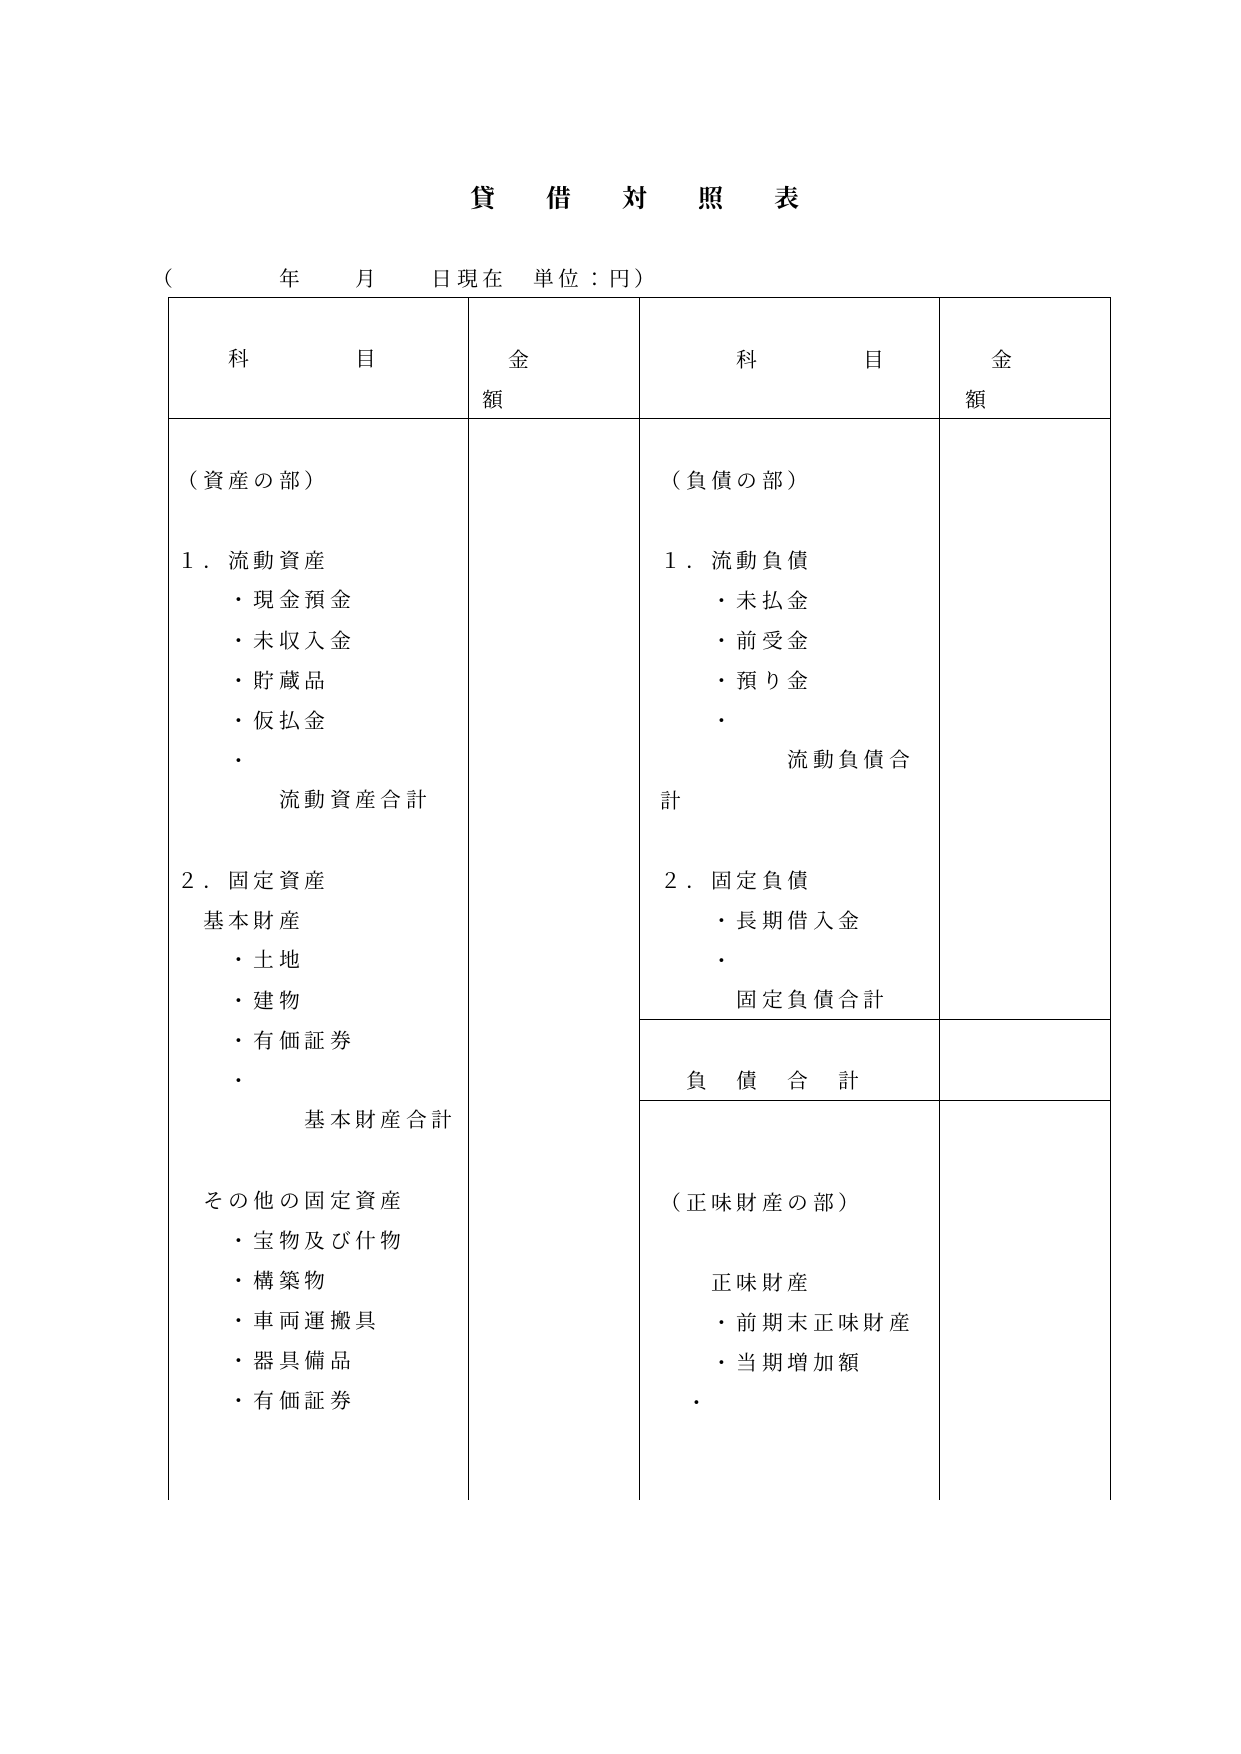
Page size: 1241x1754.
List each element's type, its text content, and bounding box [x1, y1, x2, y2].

table_header 科 目 [640, 298, 939, 418]
table_cell [469, 419, 639, 1500]
text 貸 借 対 照 表 [152, 177, 1118, 217]
table_cell [940, 1020, 1110, 1100]
table_cell （資産の部） １．流動資産 ・現金預金 ・未収入金 ・貯蔵品 ・仮払金 ・ 流動資産合計 ２．固定資産 基本財産 ・土地 ・建物 ・有価証券 ・ 基本財産合計 その他の固定資産 ・宝物及び什物 ・構築物 ・車両運搬具 ・器具備品 ・有価証券 ・ その他の固定資産合計 固定資産合計 [169, 419, 468, 1500]
table_cell （正味財産の部） 正味財産 ・前期末正味財産 ・当期増加額 ・ [640, 1101, 939, 1500]
text （ 年 月 日現在 単位：円） [152, 217, 1118, 297]
table_cell 負 債 合 計 [640, 1020, 939, 1100]
table_cell [940, 1101, 1110, 1500]
table_header 金 額 [940, 298, 1110, 418]
table_cell （負債の部） １．流動負債 ・未払金 ・前受金 ・預り金 ・ 流動負債合計 ２．固定負債 ・長期借入金 ・ 固定負債合計 [640, 419, 939, 1019]
table_header 科 目 [169, 298, 468, 418]
table_header 金 額 [469, 298, 639, 418]
table_cell [940, 419, 1110, 1019]
